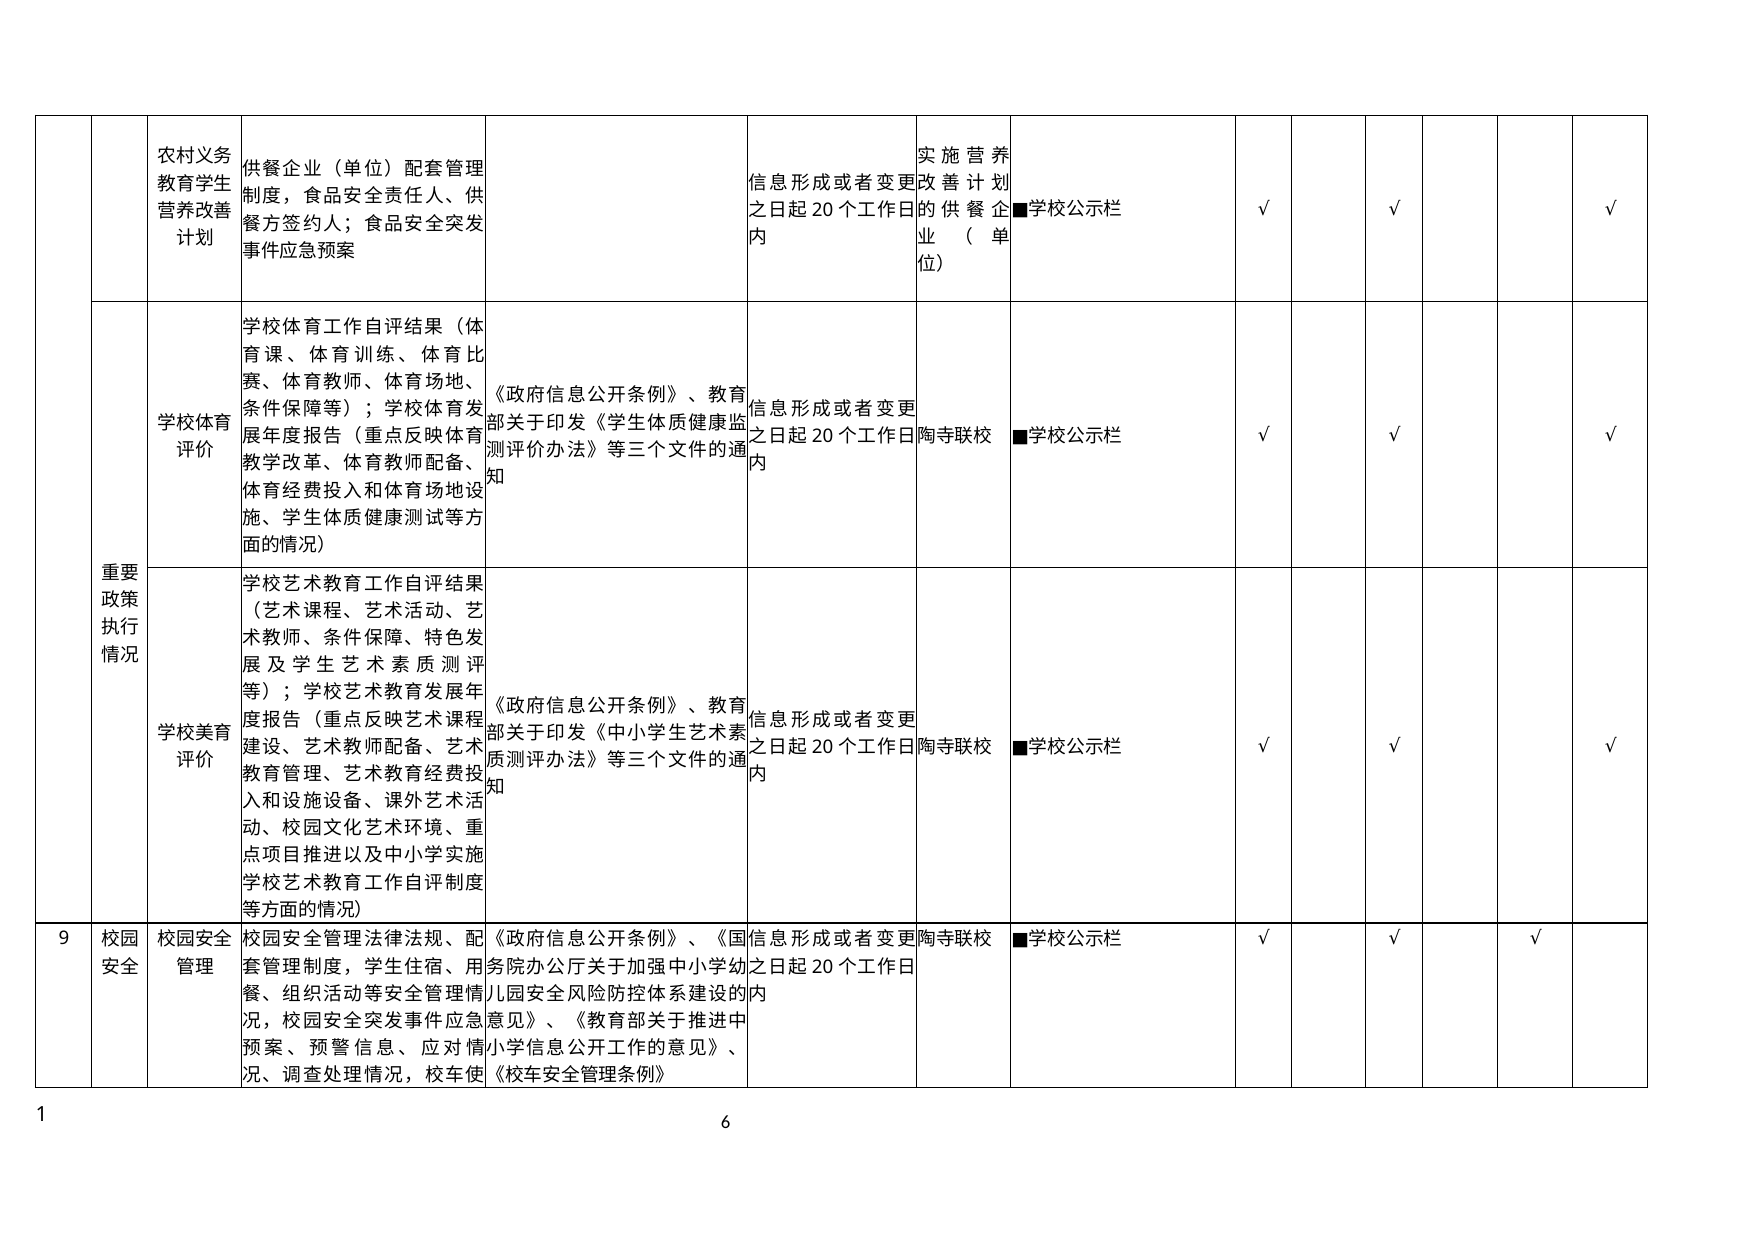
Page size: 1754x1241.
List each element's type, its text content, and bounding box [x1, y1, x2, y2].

table_cell 重要政策执行情况 [92, 302, 147, 922]
table_cell [1498, 302, 1572, 567]
table_cell √ [1236, 302, 1291, 567]
table_cell √ [1366, 116, 1422, 301]
table_cell √ [1573, 302, 1647, 567]
table_header 信息形成或者变更之日起20个工作日内 [748, 924, 916, 1087]
table_header ■学校公示栏 [1011, 924, 1235, 1087]
table_header [1292, 924, 1365, 1087]
table_header √ [1498, 924, 1572, 1087]
table_cell √ [1366, 302, 1422, 567]
table_cell √ [1573, 116, 1647, 301]
table_cell [1498, 116, 1572, 301]
table_header 校园安全管理 [148, 924, 241, 1087]
table_cell [1292, 568, 1365, 922]
table_cell 学校艺术教育工作自评结果（艺术课程、艺术活动、艺术教师、条件保障、特色发展及学生艺术素质测评等）；学校艺术教育发展年度报告（重点反映艺术课程建设、艺术教师配备、艺术教育管理、艺术教育经费投入和设施设备、课外艺术活动、校园文化艺术环境、重点项目推进以及中小学实施学校艺术教育工作自评制度等方面的情况） [242, 568, 485, 922]
table_cell √ [1573, 568, 1647, 922]
table_header 陶寺联校 [917, 924, 1010, 1087]
table_cell [1292, 116, 1365, 301]
table_cell 学校体育评价 [148, 302, 241, 567]
table_cell 《政府信息公开条例》、教育部关于印发《中小学生艺术素质测评办法》等三个文件的通知 [486, 568, 747, 922]
table_cell 实施营养改善计划的供餐企业（单位） [917, 116, 1010, 301]
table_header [486, 924, 747, 1087]
table_cell 信息形成或者变更之日起20个工作日内 [748, 302, 916, 567]
table_cell 供餐企业（单位）配套管理制度，食品安全责任人、供餐方签约人；食品安全突发事件应急预案 [242, 116, 485, 301]
table_header 校园安全 [92, 924, 147, 1087]
table_cell 学校美育评价 [148, 568, 241, 922]
table_cell ■学校公示栏 [1011, 302, 1235, 567]
table_cell ■学校公示栏 [1011, 568, 1235, 922]
table_cell 信息形成或者变更之日起20个工作日内 [748, 568, 916, 922]
table_cell [1423, 568, 1497, 922]
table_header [242, 924, 485, 1087]
table_header [1573, 924, 1647, 1087]
table_cell [1498, 568, 1572, 922]
table_cell [1423, 302, 1497, 567]
table_cell [1292, 302, 1365, 567]
table_cell 陶寺联校 [917, 568, 1010, 922]
table_header 9 [36, 924, 91, 1087]
table_cell 农村义务教育学生营养改善计划 [148, 116, 241, 301]
table_cell √ [1366, 568, 1422, 922]
table_cell 信息形成或者变更之日起20个工作日内 [748, 116, 916, 301]
table_cell ■学校公示栏 [1011, 116, 1235, 301]
table_cell 陶寺联校 [917, 302, 1010, 567]
table_cell √ [1236, 116, 1291, 301]
table_header √ [1236, 924, 1291, 1087]
table_header √ [1366, 924, 1422, 1087]
table_cell √ [1236, 568, 1291, 922]
table_cell 学校体育工作自评结果（体育课、体育训练、体育比赛、体育教师、体育场地、条件保障等）；学校体育发展年度报告（重点反映体育教学改革、体育教师配备、体育经费投入和体育场地设施、学生体质健康测试等方面的情况） [242, 302, 485, 567]
table_cell [1423, 116, 1497, 301]
table_cell 《政府信息公开条例》、教育部关于印发《学生体质健康监测评价办法》等三个文件的通知 [486, 302, 747, 567]
table_header [1423, 924, 1497, 1087]
